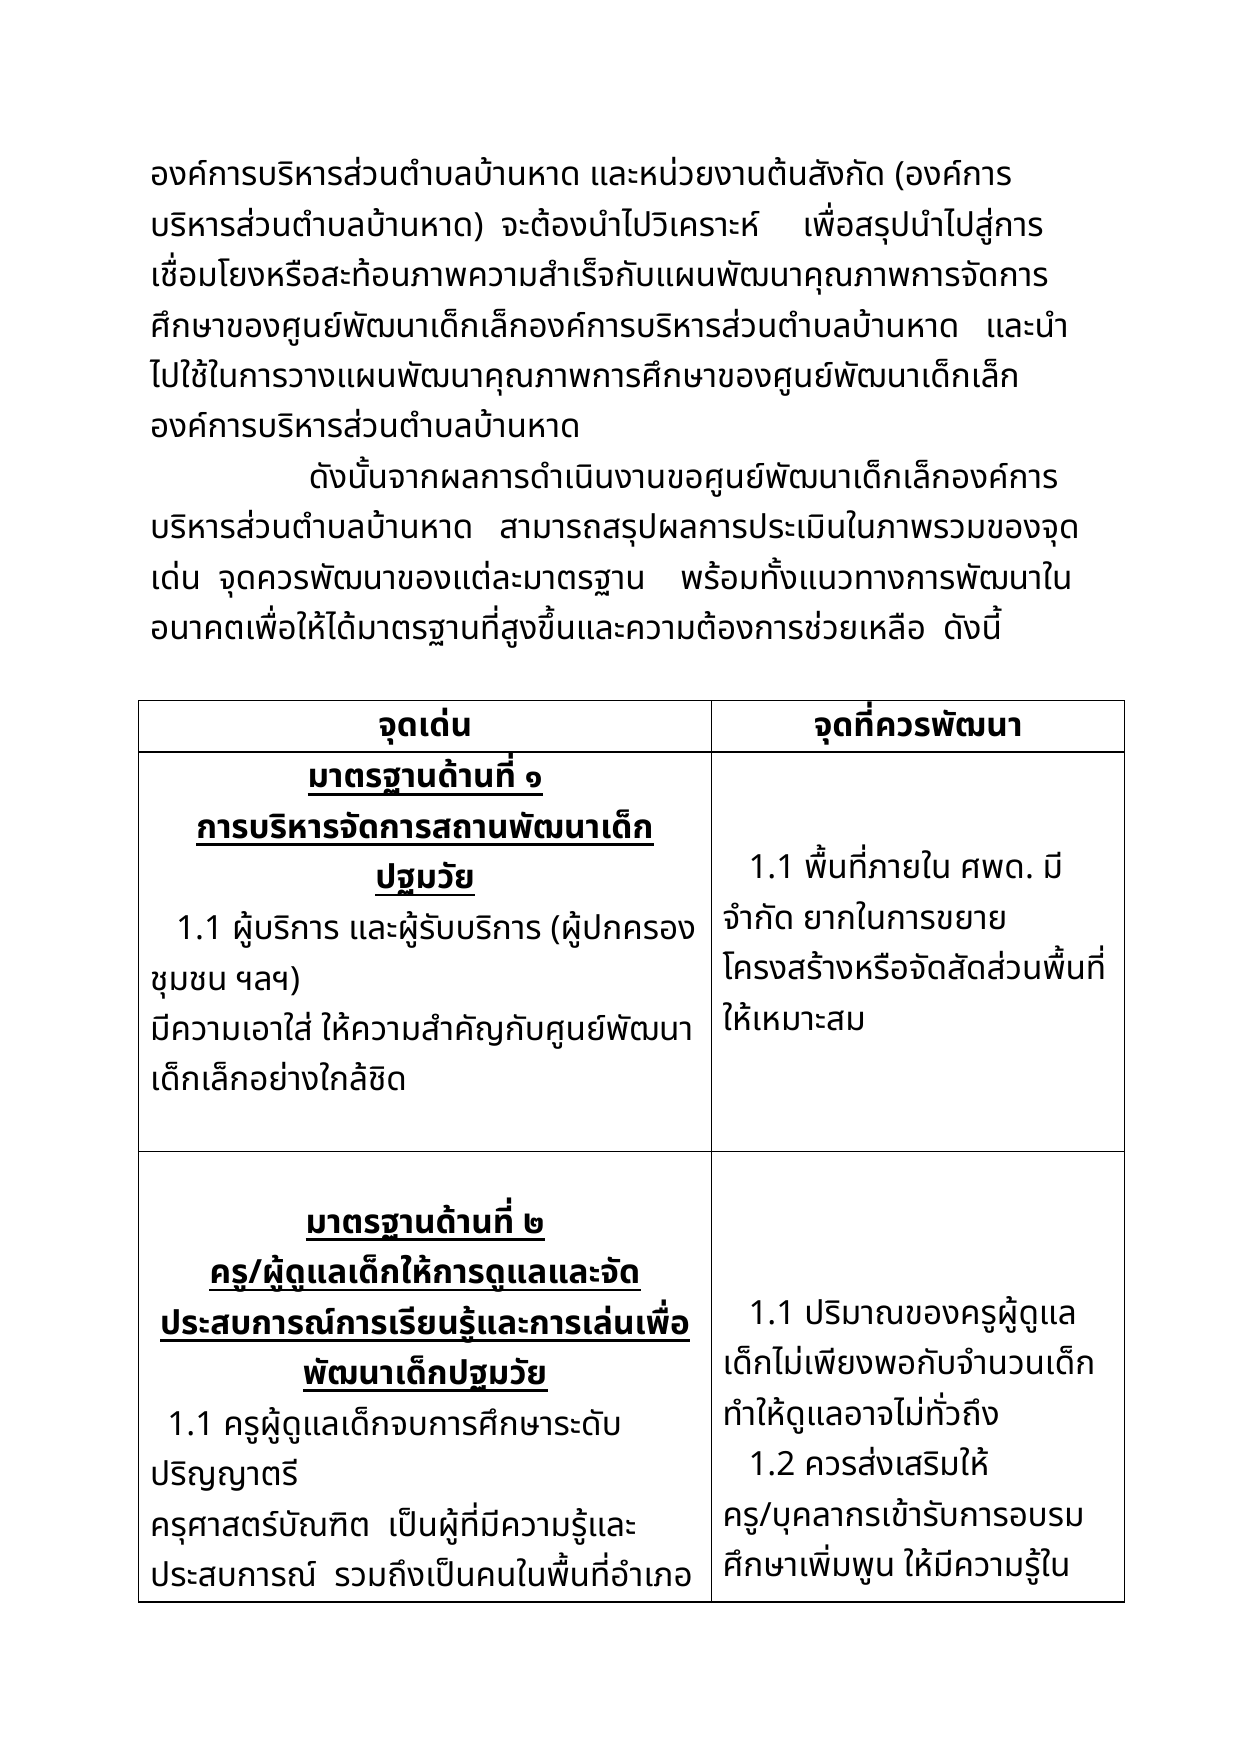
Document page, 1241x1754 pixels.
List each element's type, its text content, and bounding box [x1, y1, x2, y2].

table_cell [712, 1152, 1124, 1601]
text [150, 150, 1090, 453]
text ดังนั้นจากผลการดำเนินงานขอศูนย์พัฒนาเด็กเล็กองค์การบริหารส่วนตำบลบ้านหาด สามารถสรุปผลการประเมินในภาพรวมของจุดเด่น จุดควรพัฒนาของแต่ละมาตรฐาน พร้อมทั้งแนวทางการพัฒนาในอนาคตเพื่อให้ได้มาตรฐานที่สูงขึ้นและความต้องการช่วยเหลือ ดังนี้ [150, 453, 1090, 654]
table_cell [139, 1152, 711, 1601]
table_header จุดที่ควรพัฒนา [712, 701, 1124, 751]
table_cell 1.1 พื้นที่ภายใน ศพด. มีจำกัด ยากในการขยายโครงสร้างหรือจัดสัดส่วนพื้นที่ให้เหมาะสม [712, 753, 1124, 1151]
table_header จุดเด่น [139, 701, 711, 751]
table_cell มาตรฐานด้านที่ ๑ การบริหารจัดการสถานพัฒนาเด็กปฐมวัย 1.1 ผู้บริการ และผู้รับบริการ (ผู้ปกครอง ชุมชน ฯลฯ) มีความเอาใส่ ให้ความสำคัญกับศูนย์พัฒนาเด็กเล็กอย่างใกล้ชิด [139, 753, 711, 1151]
